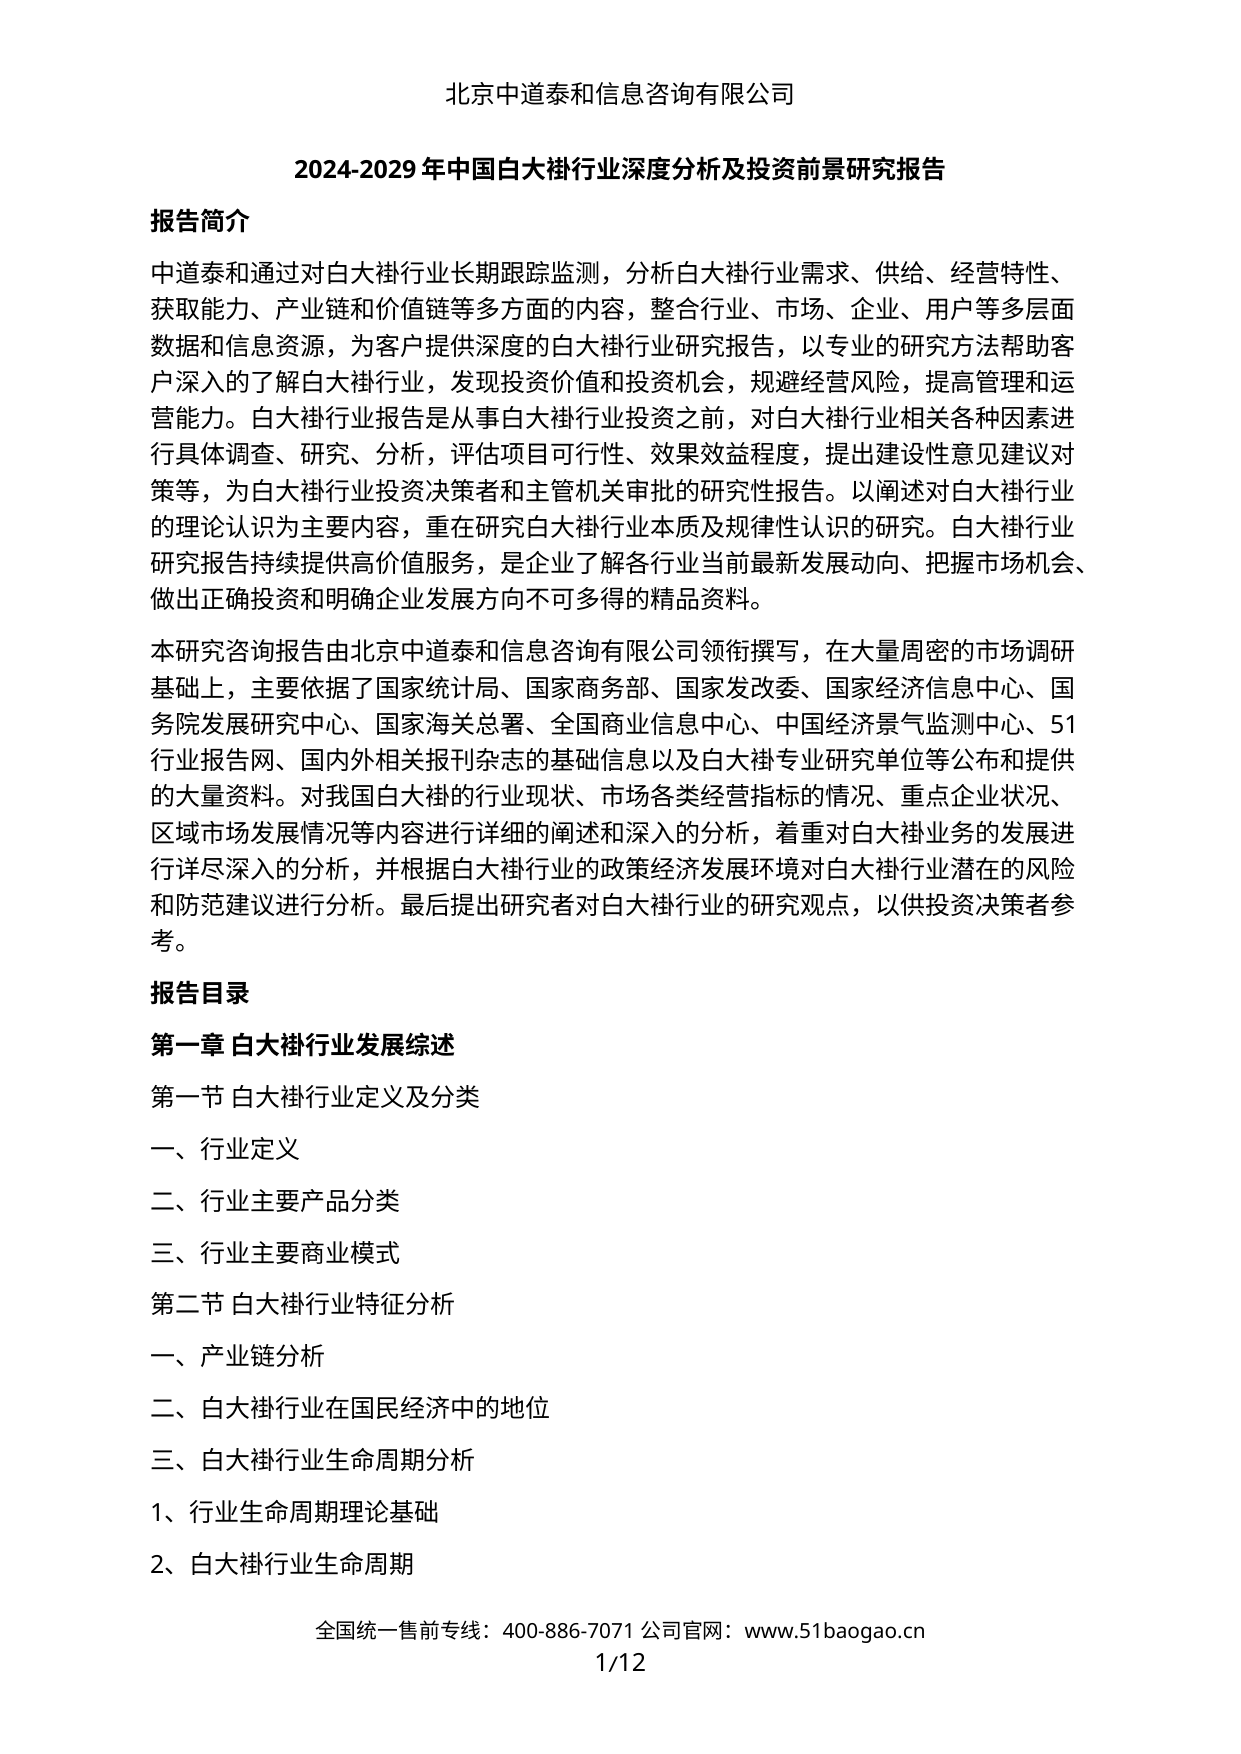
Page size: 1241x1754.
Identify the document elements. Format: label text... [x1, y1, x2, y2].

text 二、白大褂行业在国民经济中的地位 [150, 1389, 1090, 1425]
text 报告简介 [150, 202, 1090, 238]
text 第二节 白大褂行业特征分析 [150, 1285, 1090, 1321]
text 三、白大褂行业生命周期分析 [150, 1441, 1090, 1477]
text 一、行业定义 [150, 1129, 1090, 1166]
text 一、产业链分析 [150, 1337, 1090, 1373]
text 二、行业主要产品分类 [150, 1181, 1090, 1217]
text 本研究咨询报告由北京中道泰和信息咨询有限公司领衔撰写，在大量周密的市场调研基础上，主要依据了国家统计局、国家商务部、国家发改委、国家经济信息中心、国务院发展研究中心、国家海关总署、全国商业信息中心、中国经济景气监测中心、51行业报告网、国内外相关报刊杂志的基础信息以及白大褂专业研究单位等公布和提供的大量资料。对我国白大褂的行业现状、市场各类经营指标的情况、重点企业状况、区域市场发展情况等内容进行详细的阐述和深入的分析，着重对白大褂业务的发展进行详尽深入的分析，并根据白大褂行业的政策经济发展环境对白大褂行业潜在的风险和防范建议进行分析。最后提出研究者对白大褂行业的研究观点，以供投资决策者参考。 [150, 632, 1090, 958]
text 中道泰和通过对白大褂行业长期跟踪监测，分析白大褂行业需求、供给、经营特性、获取能力、产业链和价值链等多方面的内容，整合行业、市场、企业、用户等多层面数据和信息资源，为客户提供深度的白大褂行业研究报告，以专业的研究方法帮助客户深入的了解白大褂行业，发现投资价值和投资机会，规避经营风险，提高管理和运营能力。白大褂行业报告是从事白大褂行业投资之前，对白大褂行业相关各种因素进行具体调查、研究、分析，评估项目可行性、效果效益程度，提出建设性意见建议对策等，为白大褂行业投资决策者和主管机关审批的研究性报告。以阐述对白大褂行业的理论认识为主要内容，重在研究白大褂行业本质及规律性认识的研究。白大褂行业研究报告持续提供高价值服务，是企业了解各行业当前最新发展动向、把握市场机会、做出正确投资和明确企业发展方向不可多得的精品资料。 [150, 254, 1090, 616]
text 2、白大褂行业生命周期 [150, 1544, 1090, 1581]
text 报告目录 [150, 974, 1090, 1010]
text 第一节 白大褂行业定义及分类 [150, 1077, 1090, 1114]
text 第一章 白大褂行业发展综述 [150, 1026, 1090, 1062]
text 三、行业主要商业模式 [150, 1233, 1090, 1269]
text 2024-2029年中国白大褂行业深度分析及投资前景研究报告 [150, 150, 1090, 186]
text 1、行业生命周期理论基础 [150, 1492, 1090, 1529]
